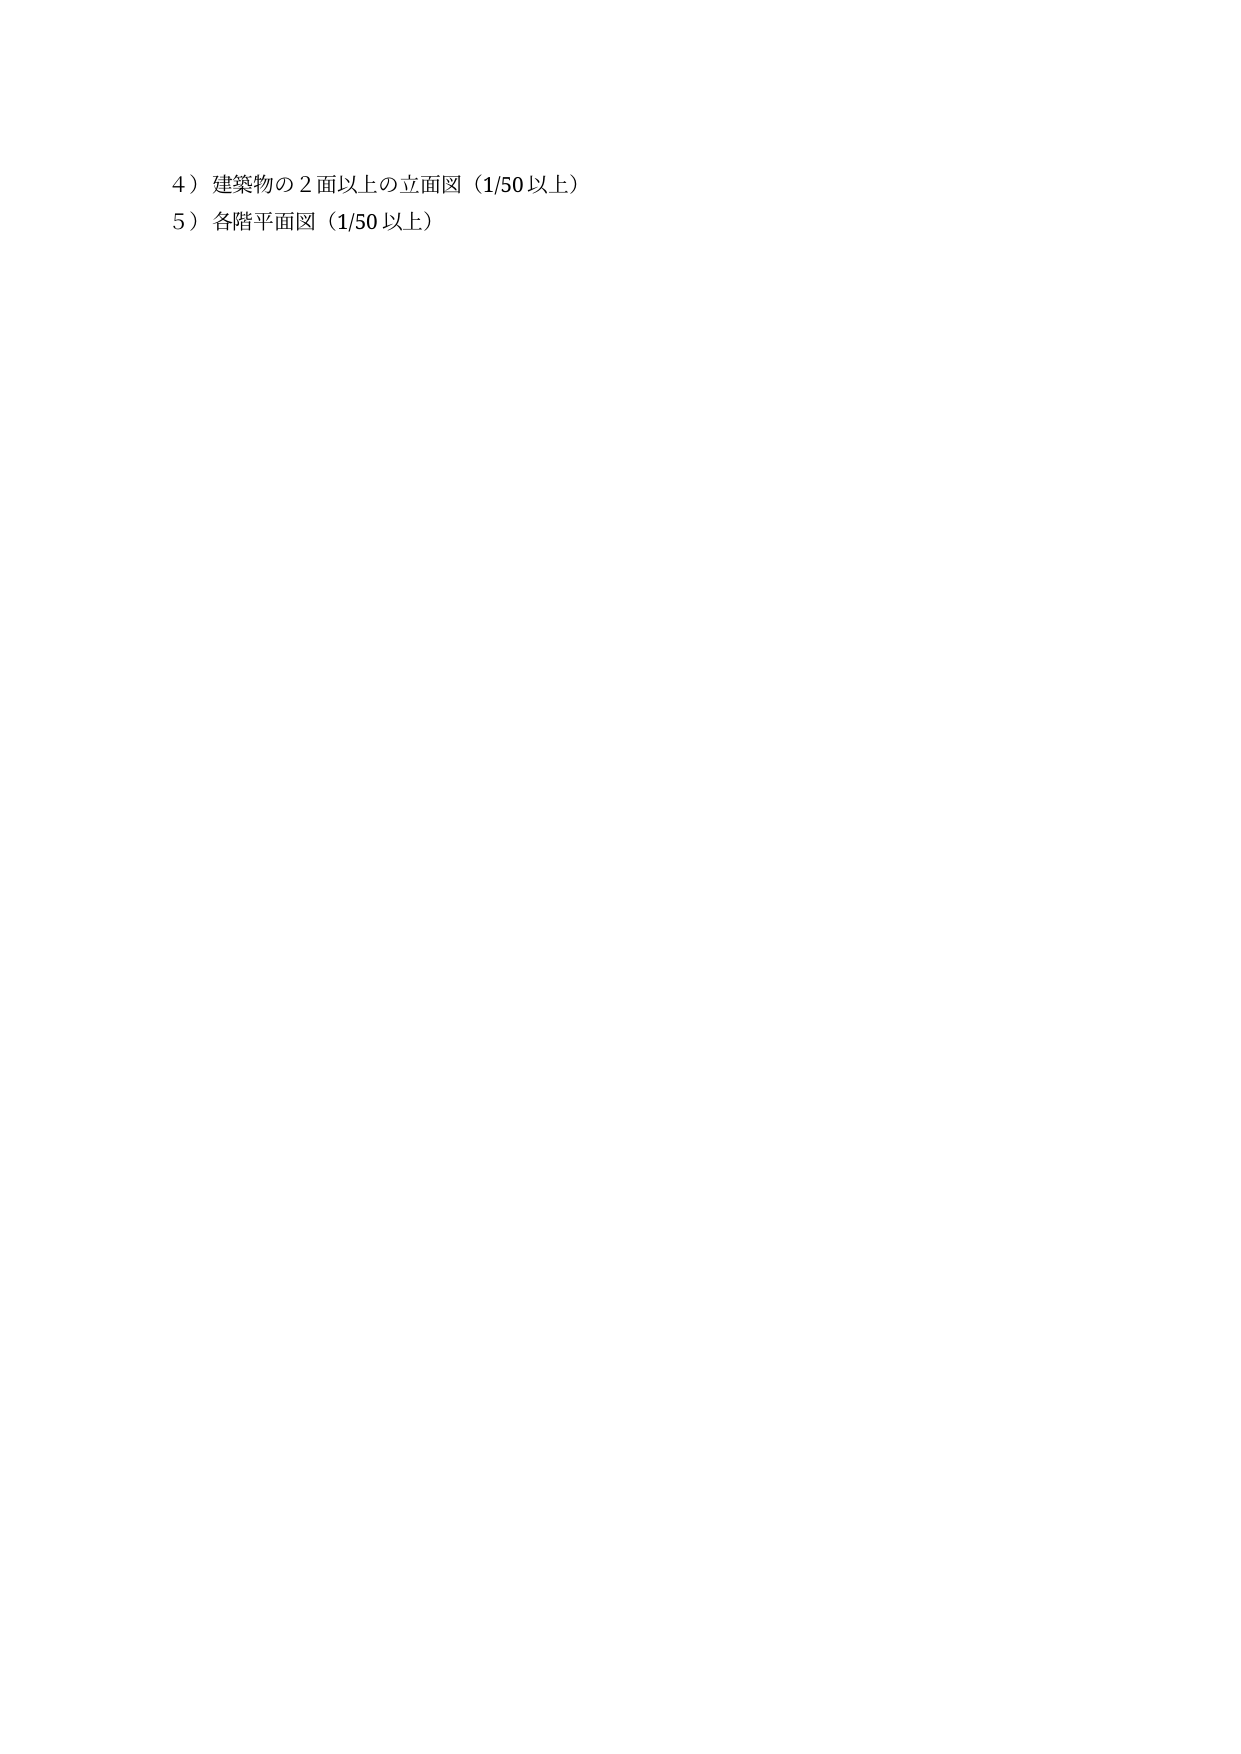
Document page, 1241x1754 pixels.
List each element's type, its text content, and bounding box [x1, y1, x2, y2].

list 建築物の２面以上の立面図（1/50以上） [168, 164, 1092, 202]
list 各階平面図（1/50以上） [168, 202, 1092, 239]
